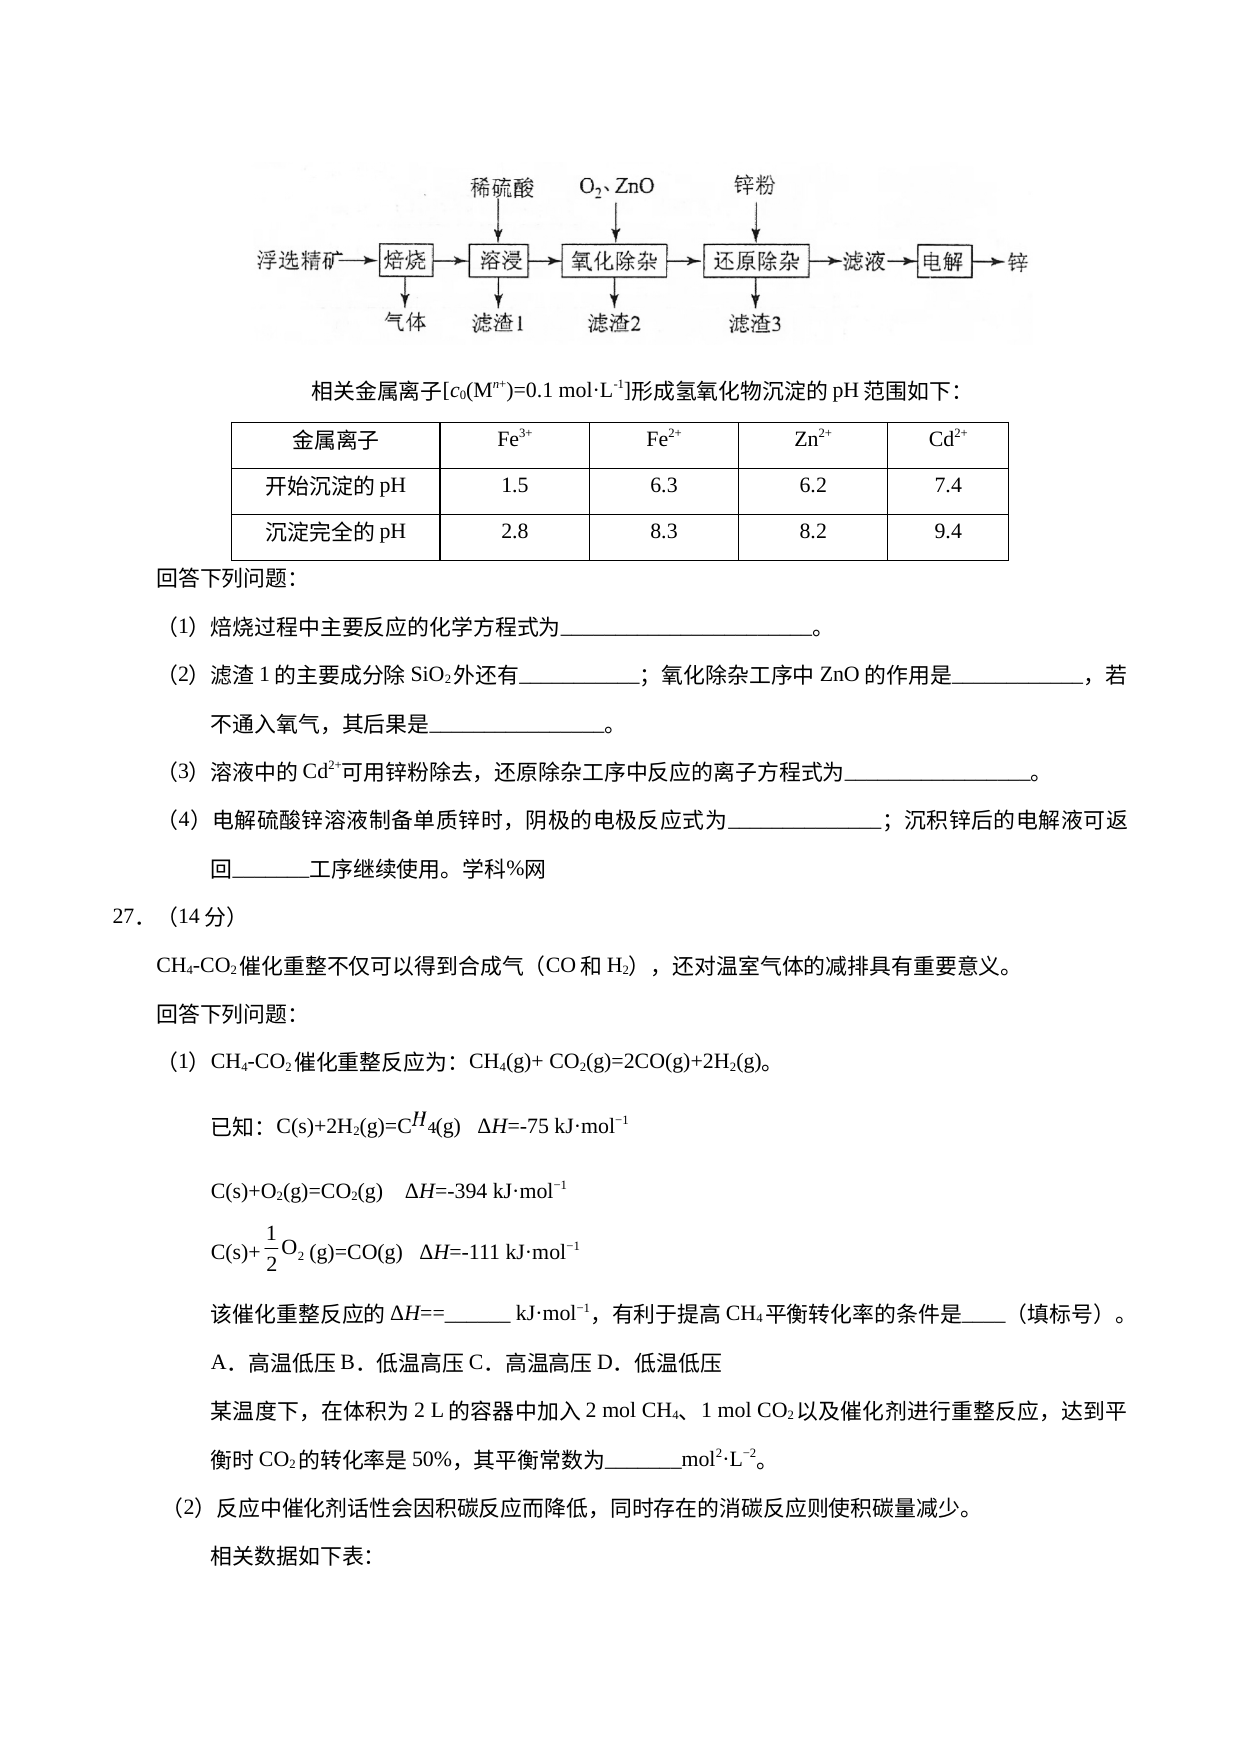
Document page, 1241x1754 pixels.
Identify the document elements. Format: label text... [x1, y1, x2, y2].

text （4）电解硫酸锌溶液制备单质锌时，阴极的电极反应式为______________；沉积锌后的电解液可返回_______工序继续使用。学科%网 [156, 803, 1128, 884]
picture [411, 1108, 436, 1137]
text （3）溶液中的Cd2+可用锌粉除去，还原除杂工序中反应的离子方程式为_________________。 [156, 754, 1128, 787]
table_cell 8.2 [739, 515, 887, 560]
text 相关数据如下表： [211, 1539, 1128, 1571]
table_header Fe3+ [441, 423, 589, 468]
table_cell 沉淀完全的pH [232, 515, 439, 560]
text （2）反应中催化剂话性会因积碳反应而降低，同时存在的消碳反应则使积碳量减少。 [156, 1491, 1128, 1523]
table_cell 7.4 [888, 469, 1008, 514]
table_cell 开始沉淀的pH [232, 469, 439, 514]
text 该催化重整反应的ΔH==______ kJ·mol−1，有利于提高CH4平衡转化率的条件是____（填标号）。 [211, 1297, 1128, 1329]
table_header Cd2+ [888, 423, 1008, 468]
text 某温度下，在体积为2 L的容器中加入2 mol CH4、1 mol CO2以及催化剂进行重整反应，达到平衡时CO2的转化率是50%，其平衡常数为_______mol2·L−2。 [211, 1393, 1128, 1475]
text C(s)+(g)=CO(g) ΔH=-111 kJ·mol−1 [211, 1219, 1128, 1284]
text 回答下列问题： [156, 997, 1128, 1029]
text 回答下列问题： [156, 561, 1128, 593]
table_header Zn2+ [739, 423, 887, 468]
text （1）焙烧过程中主要反应的化学方程式为_______________________。 [156, 609, 1128, 642]
text A．高温低压B．低温高压C．高温高压D．低温低压 [211, 1345, 1128, 1378]
text 相关金属离子[c0(Mn+)=0.1 mol·L-1]形成氢氧化物沉淀的pH范围如下： [156, 162, 1128, 406]
table_cell 2.8 [441, 515, 589, 560]
text 27．（14分） [112, 900, 1128, 932]
table_header 金属离子 [232, 423, 439, 468]
table_cell 9.4 [888, 515, 1008, 560]
table_cell 8.3 [590, 515, 738, 560]
table_cell 1.5 [441, 469, 589, 514]
text （1）CH4-CO2催化重整反应为：CH4(g)+ CO2(g)=2CO(g)+2H2(g)。 [156, 1045, 1128, 1077]
text （2）滤渣1的主要成分除SiO2外还有___________；氧化除杂工序中ZnO的作用是____________，若不通入氧气，其后果是________________。 [156, 657, 1128, 739]
text 已知：C(s)+2H2(g)=C(g) ΔH=-75 kJ·mol−1 [211, 1093, 1128, 1158]
table_header Fe2+ [590, 423, 738, 468]
text CH4-CO2催化重整不仅可以得到合成气（CO和H2），还对温室气体的减排具有重要意义。 [156, 948, 1128, 981]
table_cell 6.2 [739, 469, 887, 514]
text C(s)+O2(g)=CO2(g) ΔH=-394 kJ·mol−1 [211, 1174, 1128, 1207]
table_cell 6.3 [590, 469, 738, 514]
